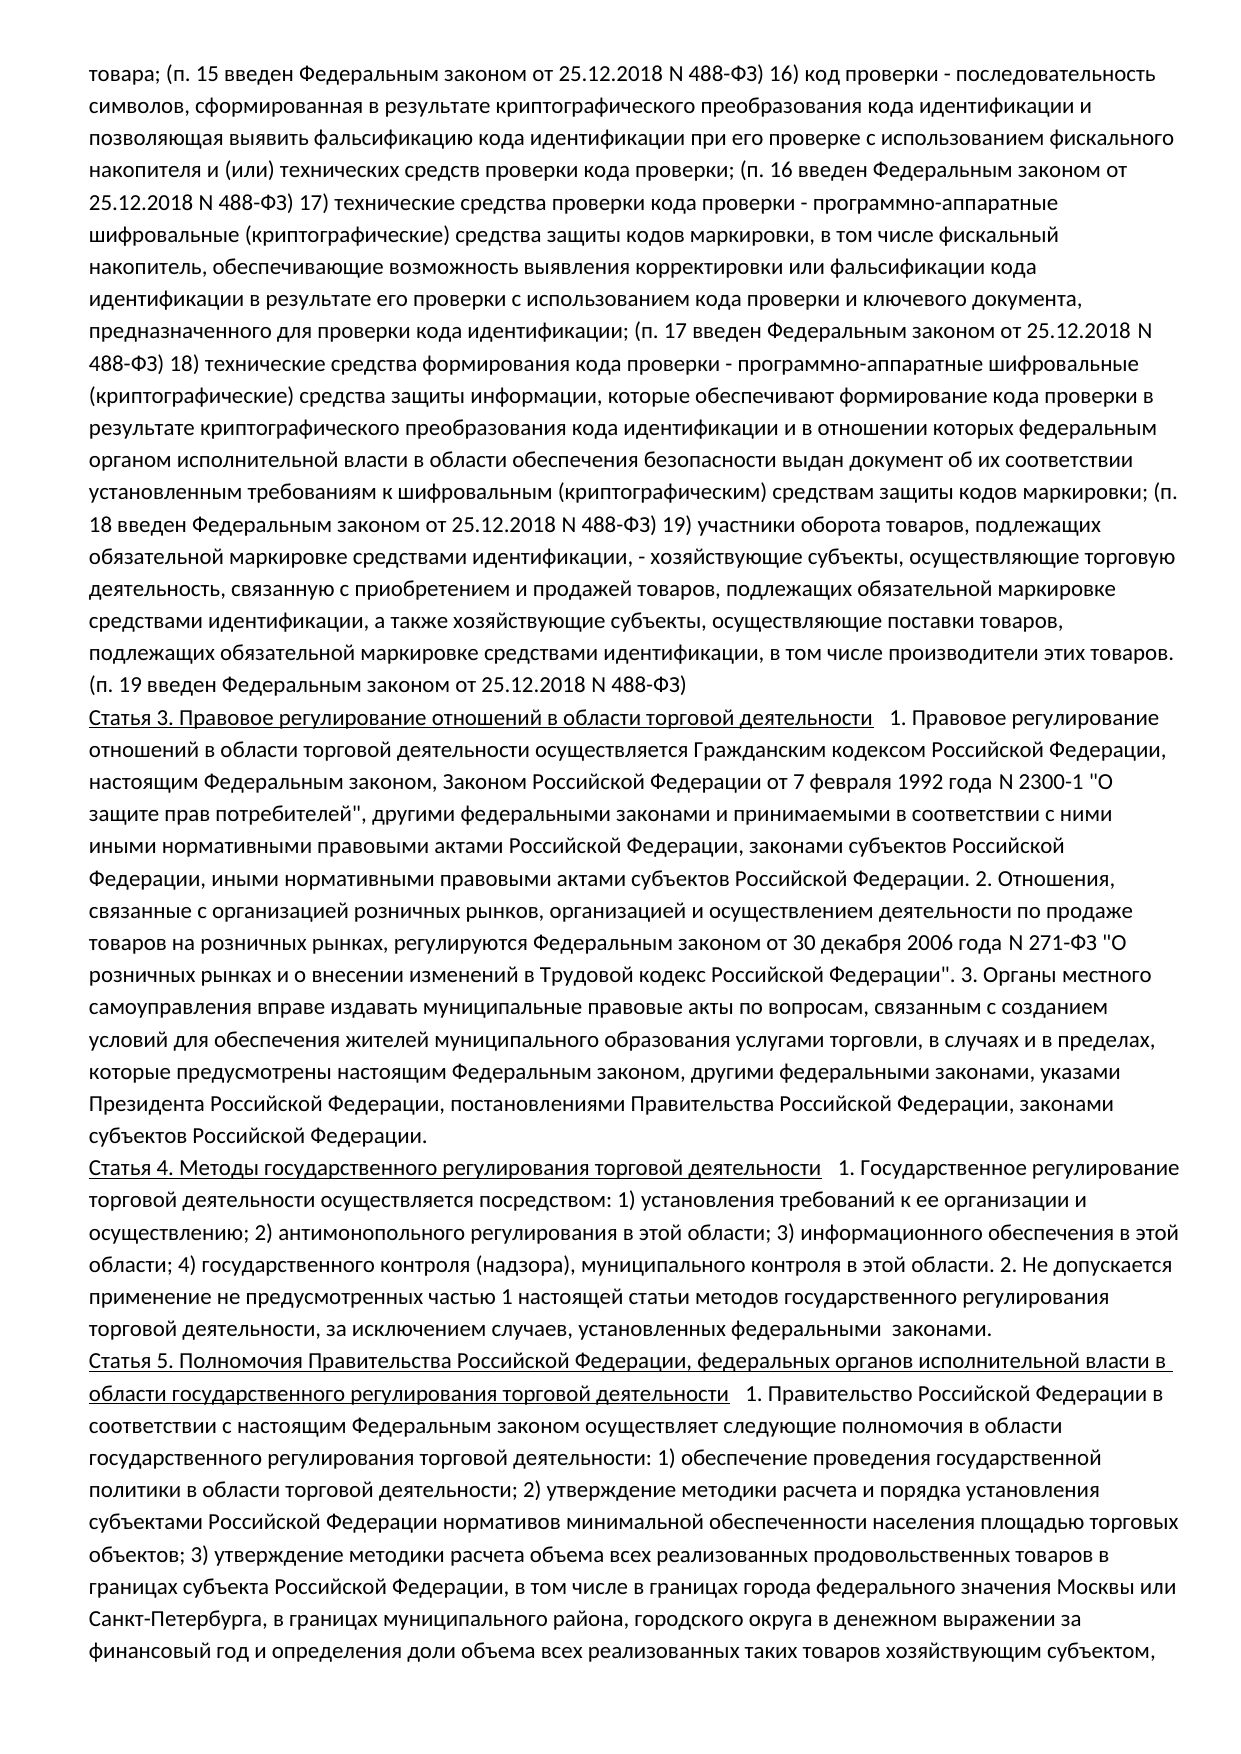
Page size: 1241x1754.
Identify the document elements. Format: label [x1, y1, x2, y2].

text [89, 59, 1181, 1664]
